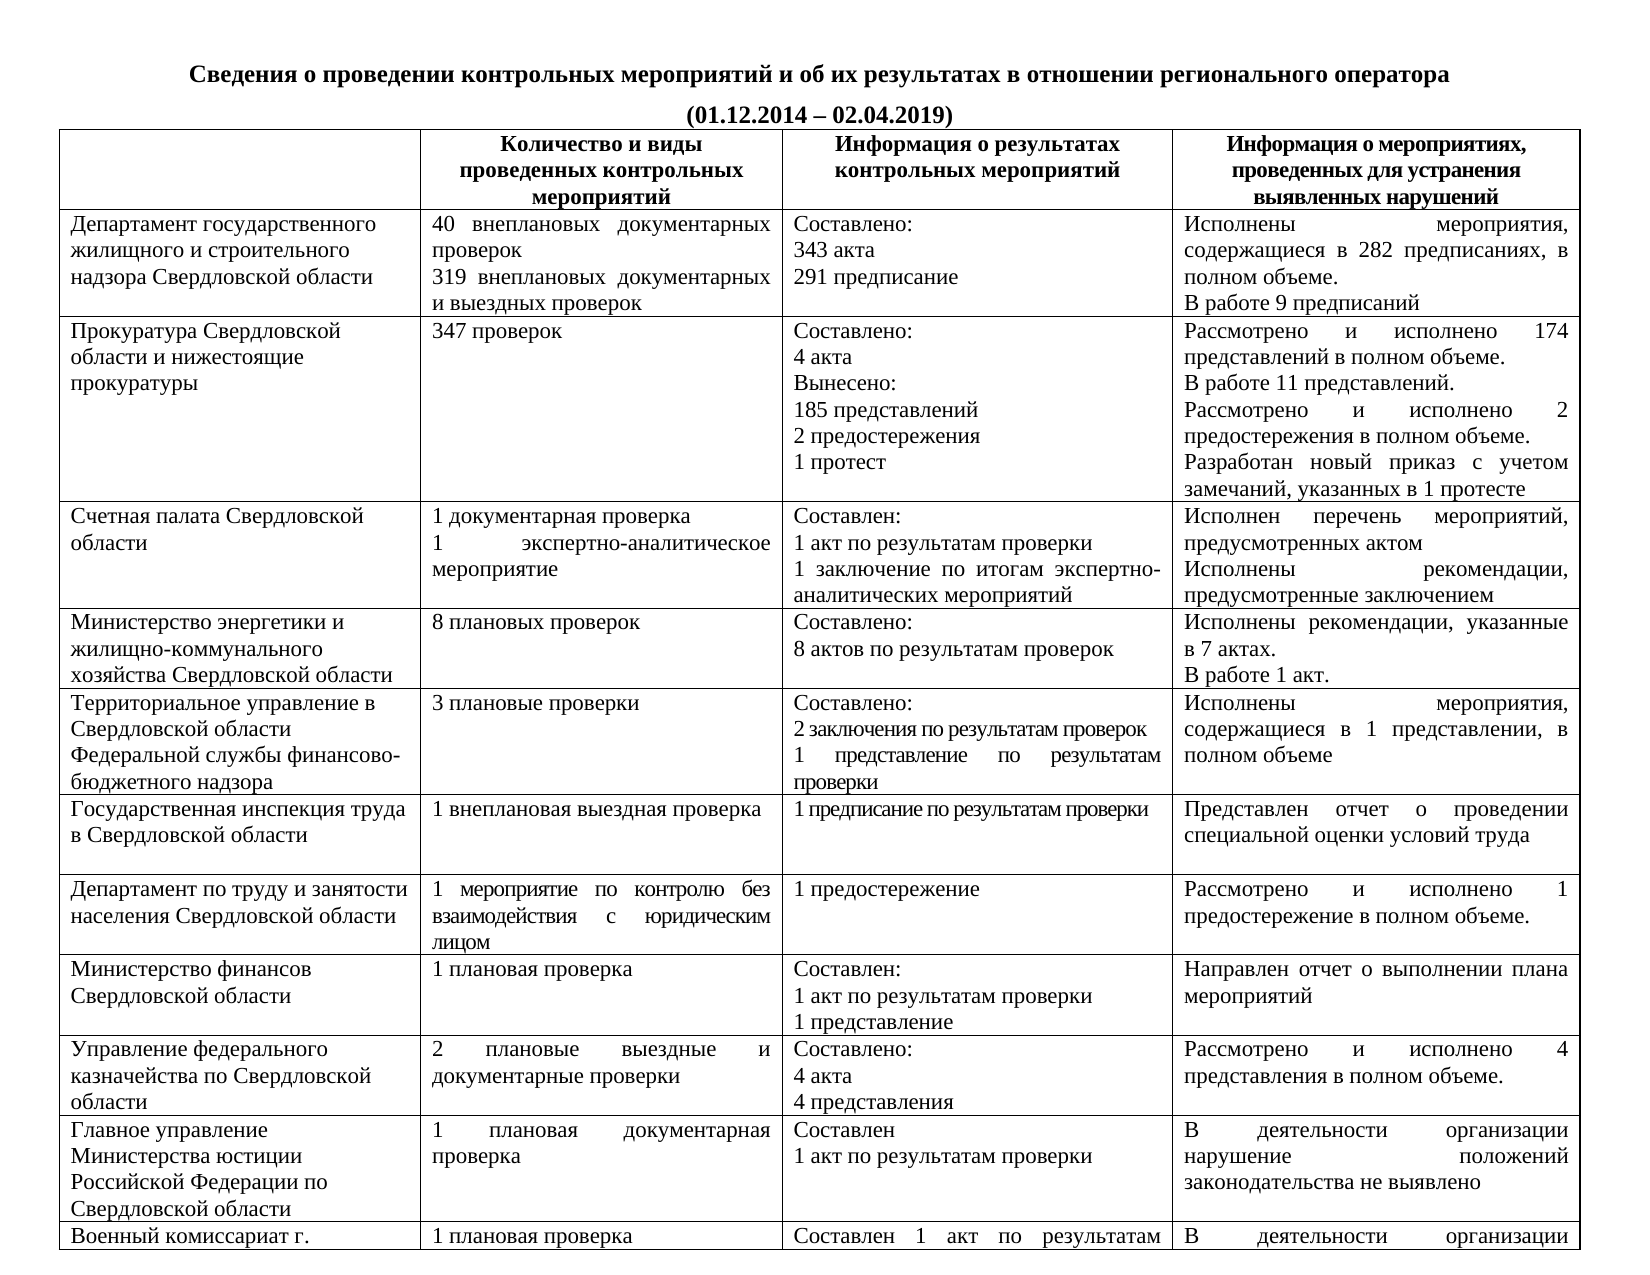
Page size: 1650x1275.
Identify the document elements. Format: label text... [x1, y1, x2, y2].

table_cell Рассмотрено и исполнено 174 представлений в полном объеме. В работе 11 представлений. Рассмотрено и исполнено 2 предостережения в полном объеме. Разработан новый приказ с учетом замечаний, указанных в 1 протесте [1173, 317, 1579, 501]
table_cell 1 предписание по результатам проверки [783, 795, 1172, 874]
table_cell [1173, 1222, 1579, 1248]
table_cell 1 плановая проверка [421, 955, 782, 1034]
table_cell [60, 1222, 420, 1248]
table_cell Департамент по труду и занятости населения Свердловской области [60, 875, 420, 954]
table_cell Составлено: 8 актов по результатам проверок [783, 609, 1172, 688]
table_cell 1 плановая проверка [421, 1222, 782, 1248]
table_cell Рассмотрено и исполнено 1 предостережение в полном объеме. [1173, 875, 1579, 954]
text (01.12.2014 – 02.04.2019) [59, 100, 1580, 129]
table_cell Направлен отчет о выполнении плана мероприятий [1173, 955, 1579, 1034]
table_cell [1173, 1116, 1579, 1221]
table_cell Министерство финансов Свердловской области [60, 955, 420, 1034]
table_cell Составлен: 1 акт по результатам проверки 1 представление [783, 955, 1172, 1034]
table_cell Главное управление Министерства юстиции Российской Федерации по Свердловской области [60, 1116, 420, 1221]
table_cell Исполнены мероприятия, содержащиеся в 282 предписаниях, в полном объеме. В работе 9 предписаний [1173, 210, 1579, 316]
table_cell 3 плановые проверки [421, 689, 782, 794]
table_cell 8 плановых проверок [421, 609, 782, 688]
table_cell 40 внеплановых документарных проверок 319 внеплановых документарных и выездных проверок [421, 210, 782, 316]
table_cell Исполнены рекомендации, указанные в 7 актах. В работе 1 акт. [1173, 609, 1579, 688]
table_cell 2 плановые выездные и документарные проверки [421, 1036, 782, 1114]
table_cell Составлен: 1 акт по результатам проверки 1 заключение по итогам экспертно-аналитических мероприятий [783, 502, 1172, 608]
table_cell 1 документарная проверка 1 экспертно-аналитическое мероприятие [421, 502, 782, 608]
table_cell 347 проверок [421, 317, 782, 501]
table_header Количество и виды проведенных контрольных мероприятий [421, 130, 782, 209]
table_cell Департамент государственного жилищного и строительного надзора Свердловской области [60, 210, 420, 316]
table_cell 1 мероприятие по контролю без взаимодействия с юридическим лицом [421, 875, 782, 954]
table_cell Представлен отчет о проведении специальной оценки условий труда [1173, 795, 1579, 874]
table_cell Счетная палата Свердловской области [60, 502, 420, 608]
table_header Информация о мероприятиях, проведенных для устранения выявленных нарушений [1173, 130, 1579, 209]
table_cell 1 плановая документарная проверка [421, 1116, 782, 1221]
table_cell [783, 1222, 1172, 1248]
table_cell Составлено: 2 заключения по результатам проверок 1 представление по результатам проверки [783, 689, 1172, 794]
table_cell Министерство энергетики и жилищно-коммунального хозяйства Свердловской области [60, 609, 420, 688]
table_header Информация о результатах контрольных мероприятий [783, 130, 1172, 209]
table_cell Составлено: 4 акта Вынесено: 185 представлений 2 предостережения 1 протест [783, 317, 1172, 501]
table_cell Составлено: 4 акта 4 представления [783, 1036, 1172, 1114]
table_cell Государственная инспекция труда в Свердловской области [60, 795, 420, 874]
table_cell Составлено: 343 акта 291 предписание [783, 210, 1172, 316]
table_cell Территориальное управление в Свердловской области Федеральной службы финансово-бюджетного надзора [60, 689, 420, 794]
table_cell Управление федерального казначейства по Свердловской области [60, 1036, 420, 1114]
table_header [60, 130, 420, 209]
table_cell 1 внеплановая выездная проверка [421, 795, 782, 874]
table_cell Исполнены мероприятия, содержащиеся в 1 представлении, в полном объеме [1173, 689, 1579, 794]
table_cell 1 предостережение [783, 875, 1172, 954]
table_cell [783, 1116, 1172, 1221]
table_cell Рассмотрено и исполнено 4 представления в полном объеме. [1173, 1036, 1579, 1114]
table_cell Прокуратура Свердловской области и нижестоящие прокуратуры [60, 317, 420, 501]
text Сведения о проведении контрольных мероприятий и об их результатах в отношении регионального оператора [59, 59, 1580, 88]
table_cell Исполнен перечень мероприятий, предусмотренных актом Исполнены рекомендации, предусмотренные заключением [1173, 502, 1579, 608]
